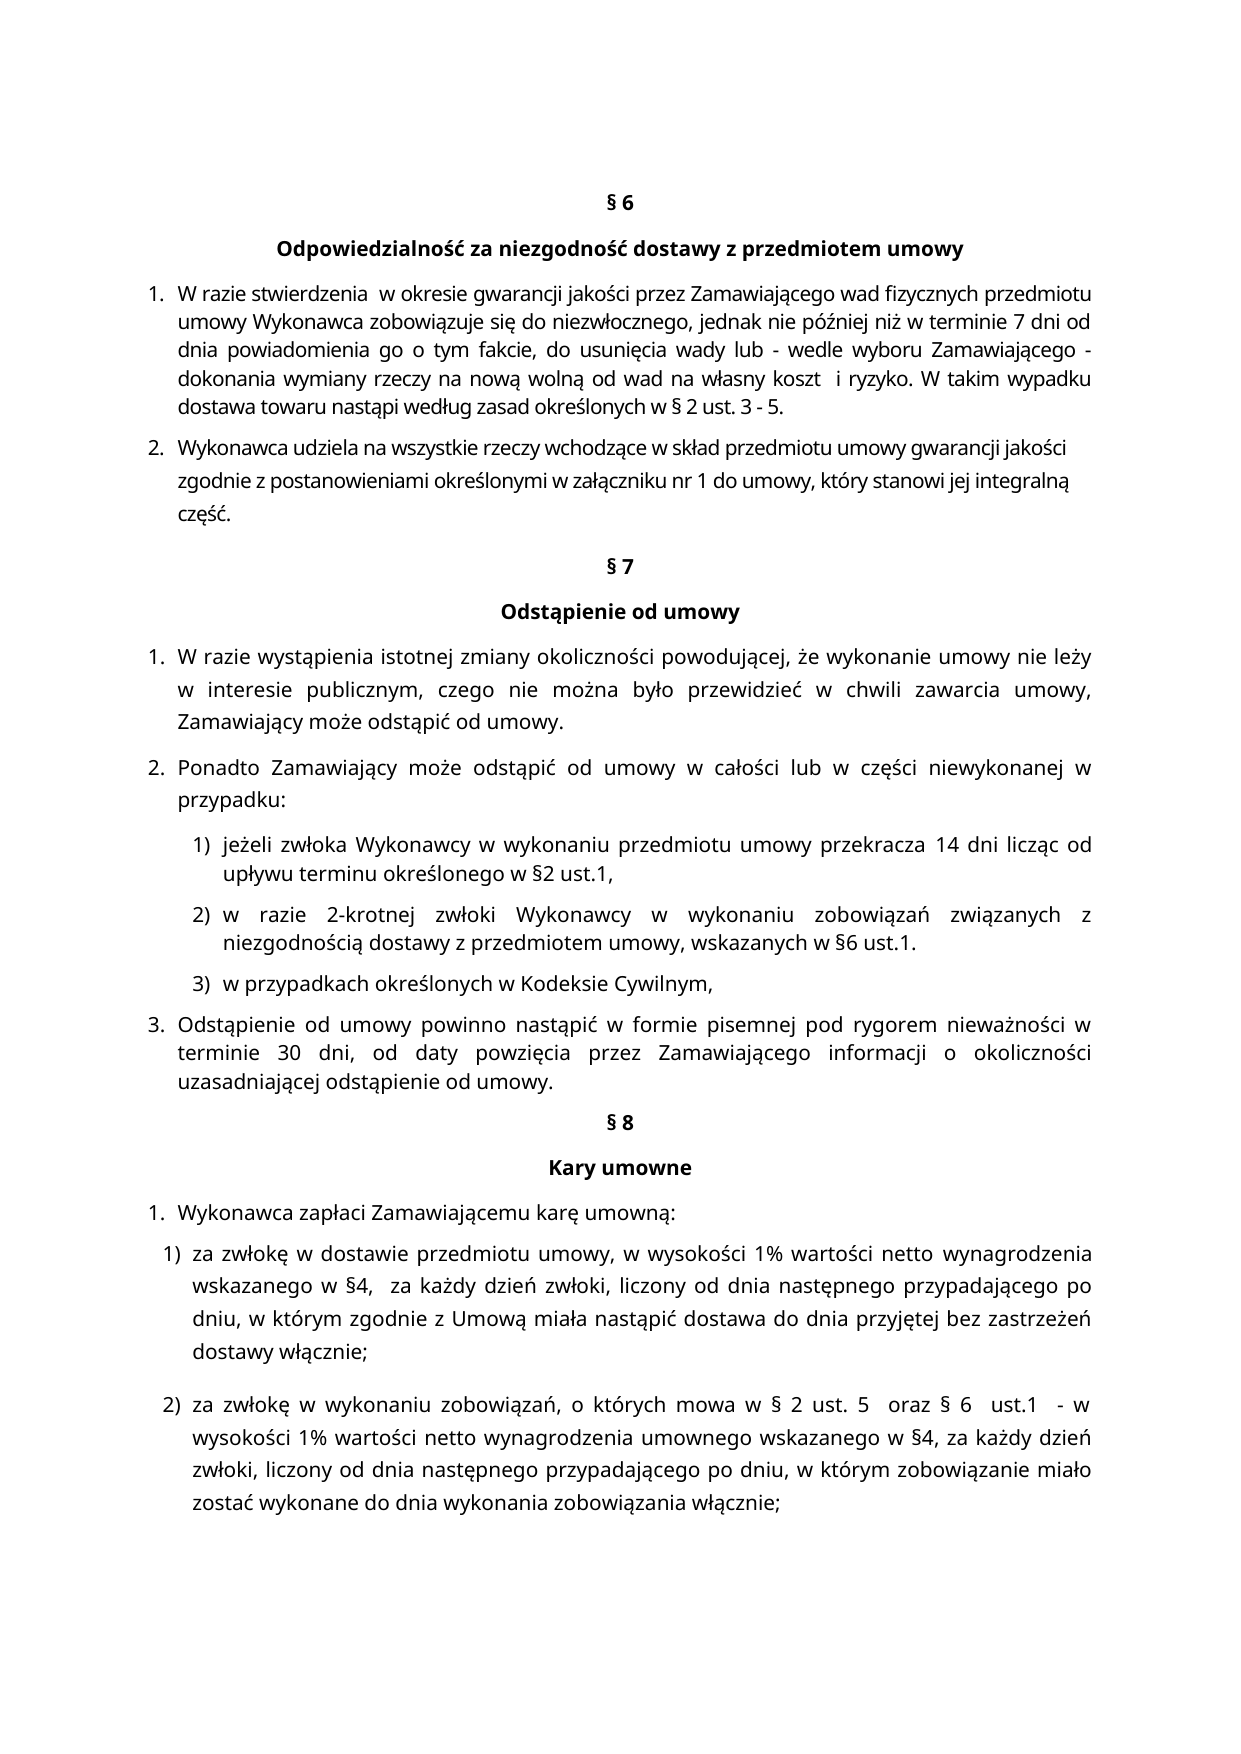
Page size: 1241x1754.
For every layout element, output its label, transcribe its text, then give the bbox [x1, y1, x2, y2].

list Wykonawca zapłaci Zamawiającemu karę umowną: [148, 1198, 1093, 1226]
list w razie 2-krotnej zwłoki Wykonawcy w wykonaniu zobowiązań związanych z niezgodnością dostawy z przedmiotem umowy, wskazanych w §6 ust.1. [192, 900, 1093, 957]
text § 8 [148, 1108, 1093, 1136]
text Odpowiedzialność za niezgodność dostawy z przedmiotem umowy [148, 234, 1093, 262]
text § 7 [148, 552, 1093, 581]
text Kary umowne [148, 1153, 1093, 1181]
list za zwłokę w dostawie przedmiotu umowy, w wysokości 1% wartości netto wynagrodzenia wskazanego w §4, za każdy dzień zwłoki, liczony od dnia następnego przypadającego po dniu, w którym zgodnie z Umową miała nastąpić dostawa do dnia przyjętej bez zastrzeżeń dostawy włącznie; [162, 1239, 1093, 1365]
list Wykonawca udziela na wszystkie rzeczy wchodzące w skład przedmiotu umowy gwarancji jakości zgodnie z postanowieniami określonymi w załączniku nr 1 do umowy, który stanowi jej integralną część. [148, 433, 1093, 527]
text 2. Ponadto Zamawiający może odstąpić od umowy w całości lub w części niewykonanej w przypadku: [148, 753, 1093, 814]
text 1. W razie wystąpienia istotnej zmiany okoliczności powodującej, że wykonanie umowy nie leży w interesie publicznym, czego nie można było przewidzieć w chwili zawarcia umowy, Zamawiający może odstąpić od umowy. [148, 642, 1093, 736]
list W razie stwierdzenia w okresie gwarancji jakości przez Zamawiającego wad fizycznych przedmiotu umowy Wykonawca zobowiązuje się do niezwłocznego, jednak nie później niż w terminie 7 dni od dnia powiadomienia go o tym fakcie, do usunięcia wady lub - wedle wyboru Zamawiającego - dokonania wymiany rzeczy na nową wolną od wad na własny koszt i ryzyko. W takim wypadku dostawa towaru nastąpi według zasad określonych w § 2 ust. 3 - 5. [148, 279, 1093, 421]
text § 6 [148, 188, 1093, 217]
list w przypadkach określonych w Kodeksie Cywilnym, [192, 969, 1093, 997]
list za zwłokę w wykonaniu zobowiązań, o których mowa w § 2 ust. 5 oraz § 6 ust.1 - w wysokości 1% wartości netto wynagrodzenia umownego wskazanego w §4, za każdy dzień zwłoki, liczony od dnia następnego przypadającego po dniu, w którym zobowiązanie miało zostać wykonane do dnia wykonania zobowiązania włącznie; [162, 1390, 1093, 1516]
list jeżeli zwłoka Wykonawcy w wykonaniu przedmiotu umowy przekracza 14 dni licząc od upływu terminu określonego w §2 ust.1, [192, 830, 1093, 887]
text Odstąpienie od umowy [148, 597, 1093, 626]
list Odstąpienie od umowy powinno nastąpić w formie pisemnej pod rygorem nieważności w terminie 30 dni, od daty powzięcia przez Zamawiającego informacji o okoliczności uzasadniającej odstąpienie od umowy. [148, 1010, 1093, 1095]
